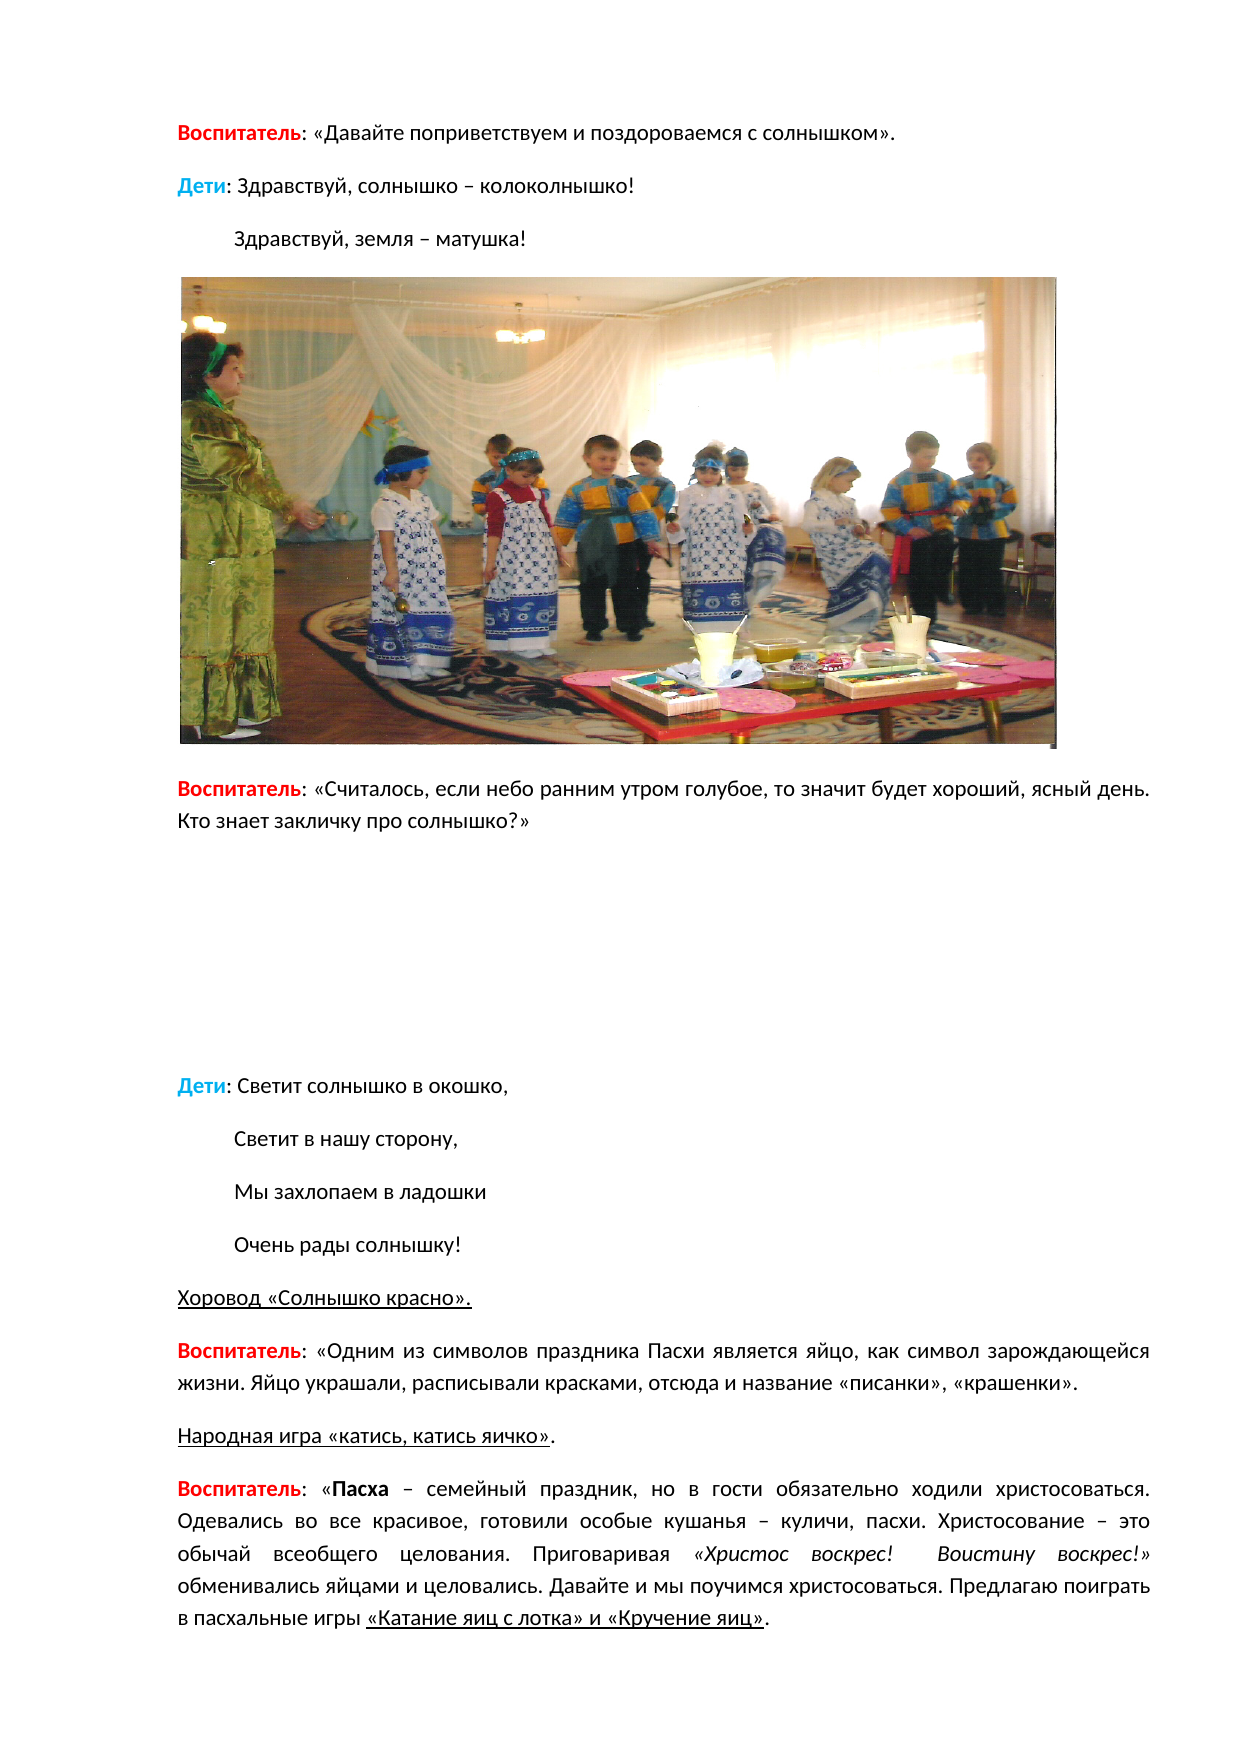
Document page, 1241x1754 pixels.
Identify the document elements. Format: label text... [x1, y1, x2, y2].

text Здравствуй, земля – матушка! [177, 224, 1152, 252]
text Воспитатель: «Давайте поприветствуем и поздороваемся с солнышком». [177, 118, 1152, 146]
text Народная игра «катись, катись яичко». [177, 1421, 1152, 1449]
picture [177, 277, 1057, 749]
text Воспитатель: «Считалось, если небо ранним утром голубое, то значит будет хороший, ясный день. Кто знает закличку про солнышко?» [177, 774, 1152, 834]
text Дети: Светит солнышко в окошко, [177, 1071, 1152, 1099]
text Воспитатель: «Пасха – семейный праздник, но в гости обязательно ходили христосоваться. Одевались во все красивое, готовили особые кушанья – куличи, пасхи. Христосование – это обычай всеобщего целования. Приговаривая «Христос воскрес! Воистину воскрес!» обменивались яйцами и целовались. Давайте и мы поучимся христосоваться. Предлагаю поиграть в пасхальные игры «Катание яиц с лотка» и «Кручение яиц». [177, 1474, 1152, 1631]
text Очень рады солнышку! [177, 1230, 1152, 1258]
text Воспитатель: «Одним из символов праздника Пасхи является яйцо, как символ зарождающейся жизни. Яйцо украшали, расписывали красками, отсюда и название «писанки», «крашенки». [177, 1336, 1152, 1396]
text Мы захлопаем в ладошки [177, 1177, 1152, 1205]
text Хоровод «Солнышко красно». [177, 1283, 1152, 1311]
text Светит в нашу сторону, [177, 1124, 1152, 1152]
text Дети: Здравствуй, солнышко – колоколнышко! [177, 171, 1152, 199]
